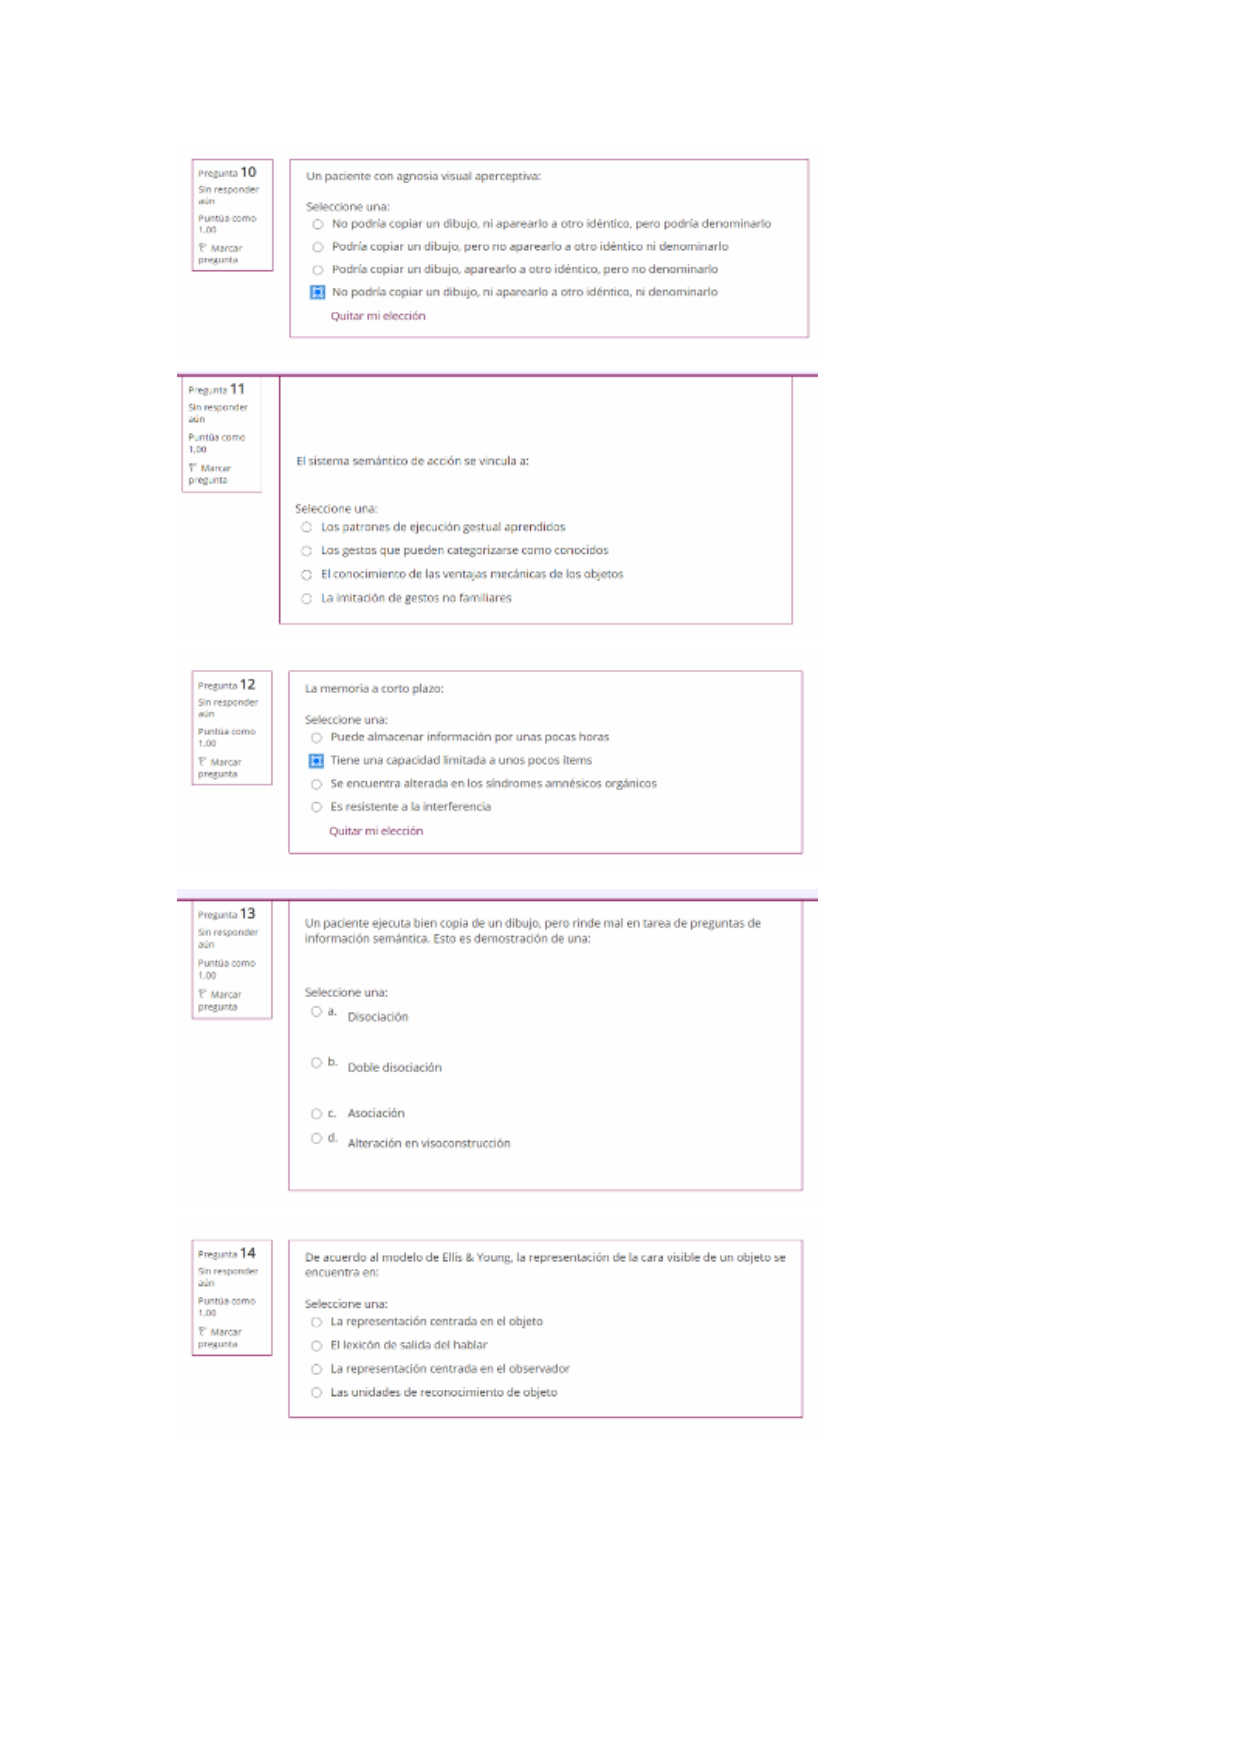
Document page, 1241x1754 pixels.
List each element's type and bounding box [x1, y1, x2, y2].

picture [177, 654, 818, 871]
picture [177, 147, 818, 353]
picture [177, 889, 818, 1202]
picture [177, 1220, 818, 1437]
picture [177, 371, 818, 636]
